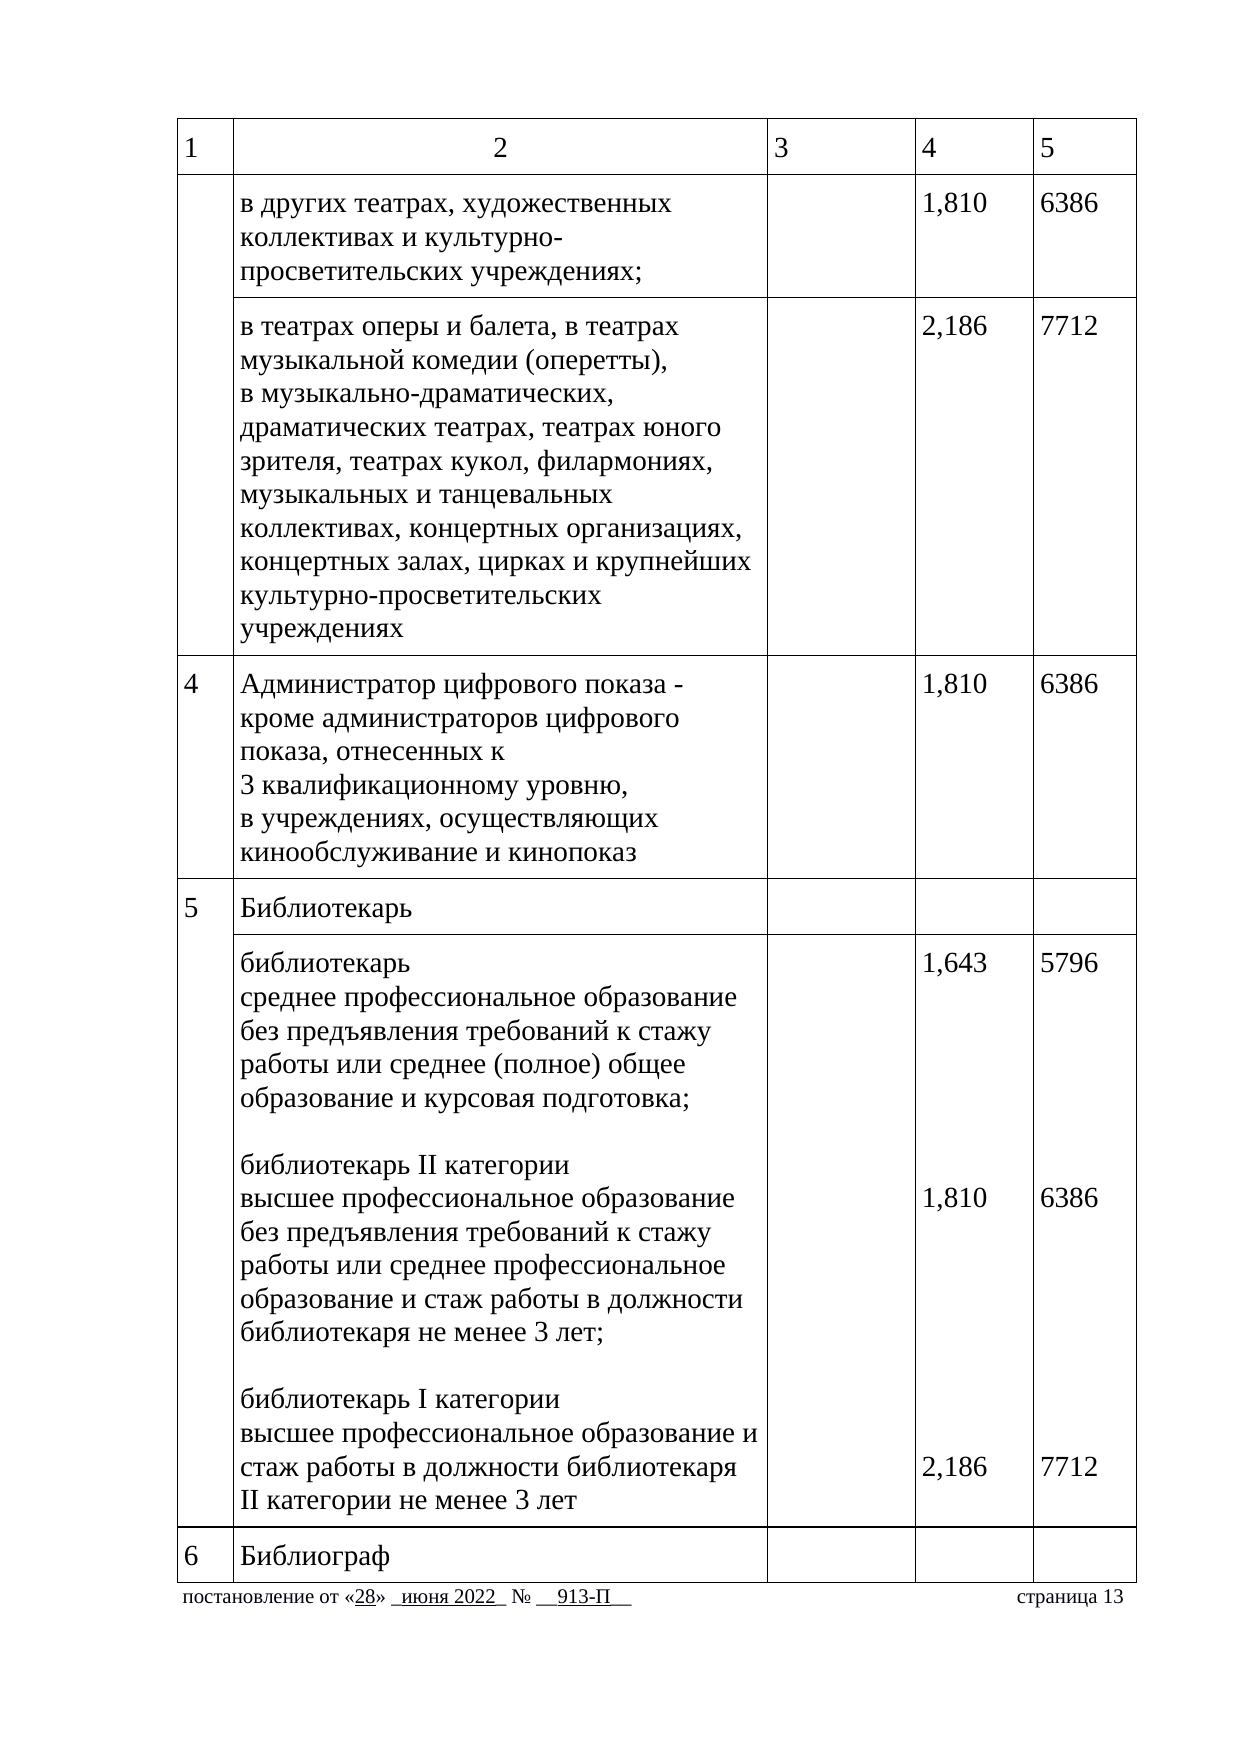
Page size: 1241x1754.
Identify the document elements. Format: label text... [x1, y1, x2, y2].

table_cell [768, 656, 915, 878]
table_header 5 [1034, 119, 1136, 174]
table_cell в театрах оперы и балета, в театрах музыкальной комедии (оперетты), в музыкально-драматических, драматических театрах, театрах юного зрителя, театрах кукол, филармониях, музыкальных и танцевальных коллективах, концертных организациях, концертных залах, цирках и крупнейших культурно-просветительских учреждениях [234, 298, 767, 654]
table_cell 6386 [1034, 175, 1136, 297]
table_cell в других театрах, художественных коллективах и культурно-просветительских учреждениях; [234, 175, 767, 297]
table_cell [768, 1528, 915, 1582]
table_cell библиотекарь среднее профессиональное образование без предъявления требований к стажу работы или среднее (полное) общее образование и курсовая подготовка; библиотекарь II категории высшее профессиональное образование без предъявления требований к стажу работы или среднее профессиональное образование и стаж работы в должности библиотекаря не менее 3 лет; библиотекарь I категории высшее профессиональное образование и стаж работы в должности библиотекаря II категории не менее 3 лет [234, 935, 767, 1526]
table_cell Администратор цифрового показа - кроме администраторов цифрового показа, отнесенных к 3 квалификационному уровню, в учреждениях, осуществляющих кинообслуживание и кинопоказ [234, 656, 767, 878]
table_cell [768, 298, 915, 654]
table_cell Библиотекарь [234, 879, 767, 934]
table_cell [768, 935, 915, 1526]
table_cell 1,810 [916, 175, 1033, 297]
table_cell 7712 [1034, 298, 1136, 654]
table_cell 6 [178, 1528, 233, 1582]
table_cell [916, 879, 1033, 934]
table_cell 5 [178, 879, 233, 1526]
table_cell 3 [178, 175, 233, 654]
table_cell [916, 1528, 1033, 1582]
table_cell 1,810 [916, 656, 1033, 878]
table_cell 5796 6386 7712 [1034, 935, 1136, 1526]
table_header 4 [916, 119, 1033, 174]
table_cell [1034, 879, 1136, 934]
table_header 1 [178, 119, 233, 174]
table_cell [768, 879, 915, 934]
table_cell 1,643 1,810 2,186 [916, 935, 1033, 1526]
table_header 3 [768, 119, 915, 174]
table_cell Библиограф [234, 1528, 767, 1582]
table_cell 2,186 [916, 298, 1033, 654]
table_cell [1034, 1528, 1136, 1582]
table_cell 6386 [1034, 656, 1136, 878]
table_header 2 [234, 119, 767, 174]
table_cell [768, 175, 915, 297]
table_cell 4 [178, 656, 233, 878]
